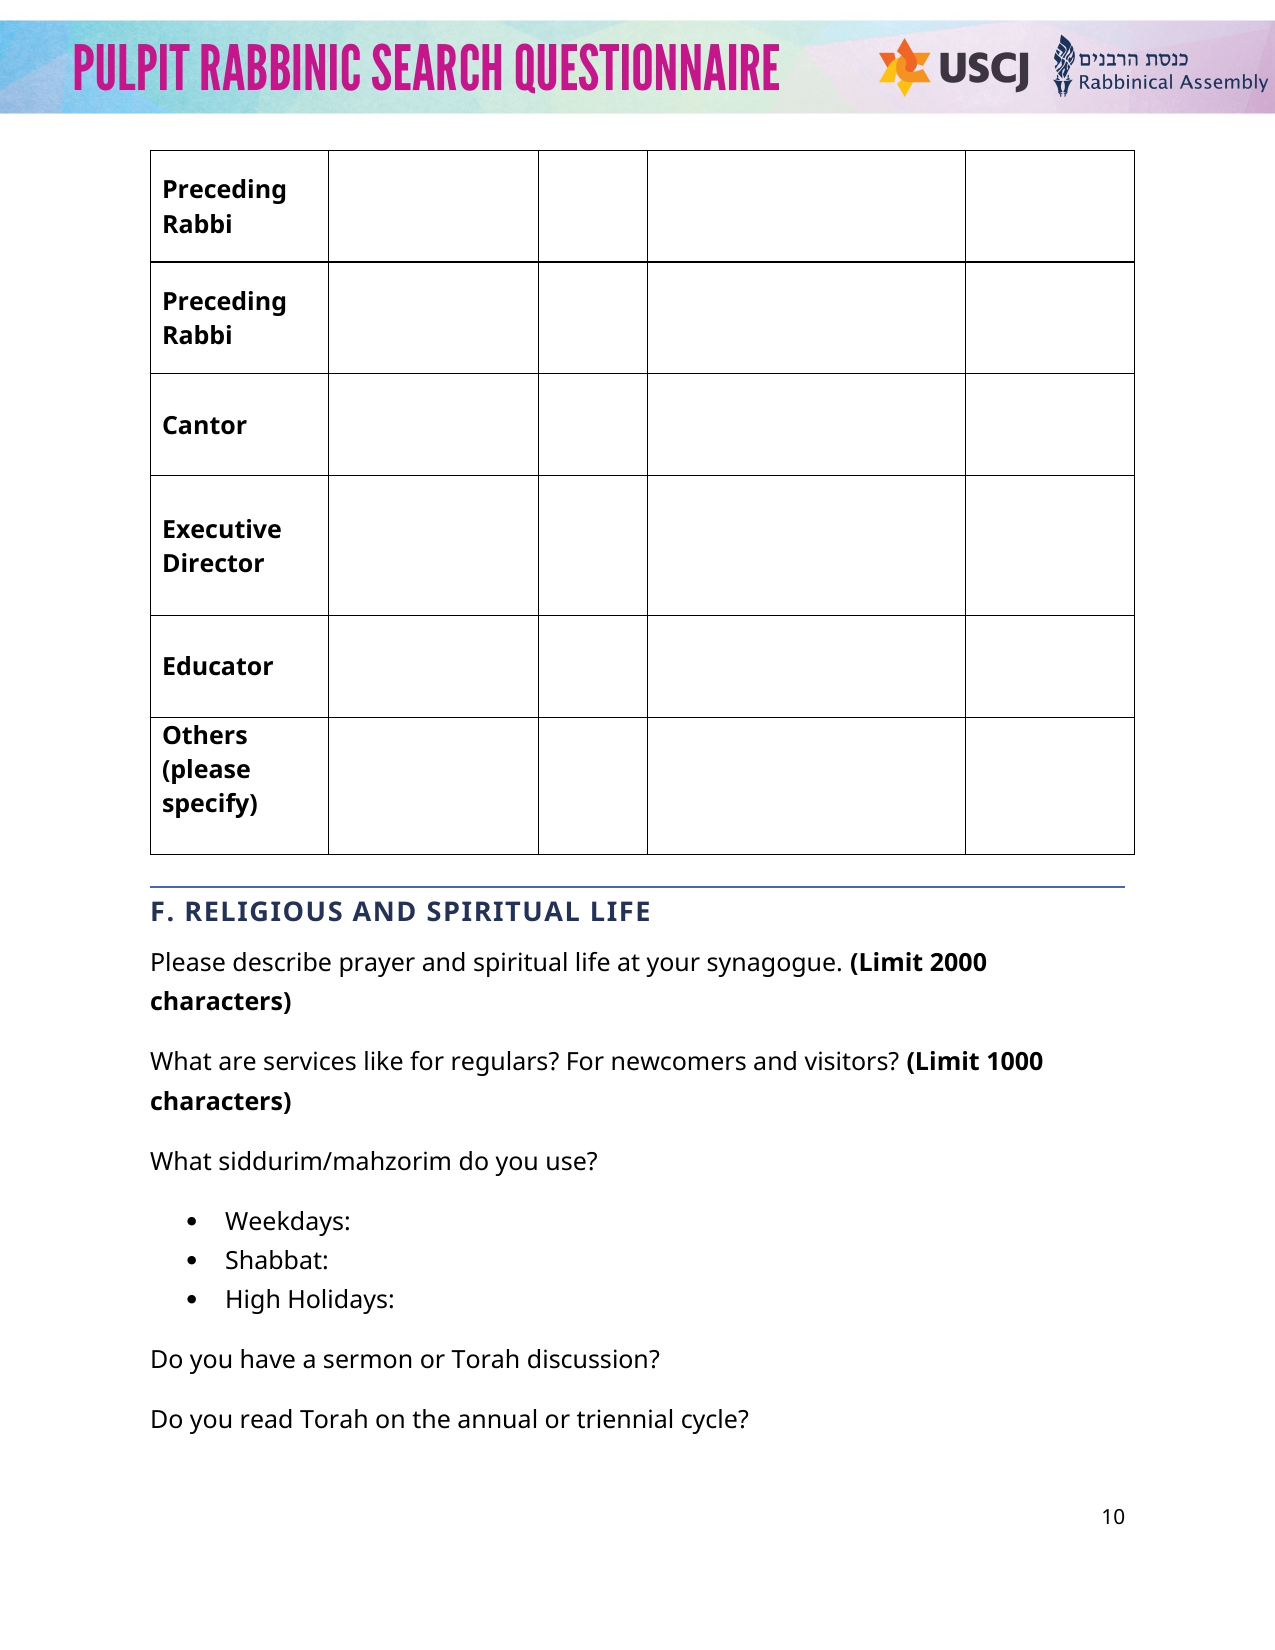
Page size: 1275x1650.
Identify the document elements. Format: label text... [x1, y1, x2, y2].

table_cell [329, 616, 538, 717]
table_cell [539, 616, 647, 717]
table_cell [329, 718, 538, 854]
text Do you read Torah on the annual or triennial cycle? [150, 1401, 1125, 1436]
table_cell Executive Director [151, 476, 328, 614]
list Shabbat: [187, 1242, 1125, 1276]
table_cell [648, 616, 965, 717]
table_cell [648, 263, 965, 373]
table_cell [966, 151, 1134, 261]
table_cell [539, 374, 647, 475]
table_cell [329, 151, 538, 261]
table_cell [539, 718, 647, 854]
table_cell Others (please specify) [151, 718, 328, 854]
table_cell [329, 263, 538, 373]
table_cell [648, 374, 965, 475]
table_cell [648, 718, 965, 854]
table_cell [966, 374, 1134, 475]
table_cell [329, 476, 538, 614]
list Weekdays: [187, 1203, 1125, 1237]
text Do you have a sermon or Torah discussion? [150, 1341, 1125, 1376]
table_cell [648, 151, 965, 261]
text What are services like for regulars? For newcomers and visitors? (Limit 1000 characters) [150, 1044, 1125, 1117]
table_cell Cantor [151, 374, 328, 475]
list High Holidays: [187, 1281, 1125, 1316]
table_cell [539, 151, 647, 261]
text What siddurim/mahzorim do you use? [150, 1143, 1125, 1177]
table_cell [966, 616, 1134, 717]
table_cell [539, 476, 647, 614]
table_cell [966, 263, 1134, 373]
table_cell [966, 718, 1134, 854]
table_cell [329, 374, 538, 475]
table_cell [966, 476, 1134, 614]
table_cell Preceding Rabbi [151, 263, 328, 373]
table_cell Preceding Rabbi [151, 151, 328, 261]
table_cell Educator [151, 616, 328, 717]
subtitle F. Religious and Spiritual Life [150, 888, 1125, 929]
text Please describe prayer and spiritual life at your synagogue. (Limit 2000 characters) [150, 945, 1125, 1018]
table_cell [539, 263, 647, 373]
table_cell [648, 476, 965, 614]
picture [0, 10, 1275, 123]
